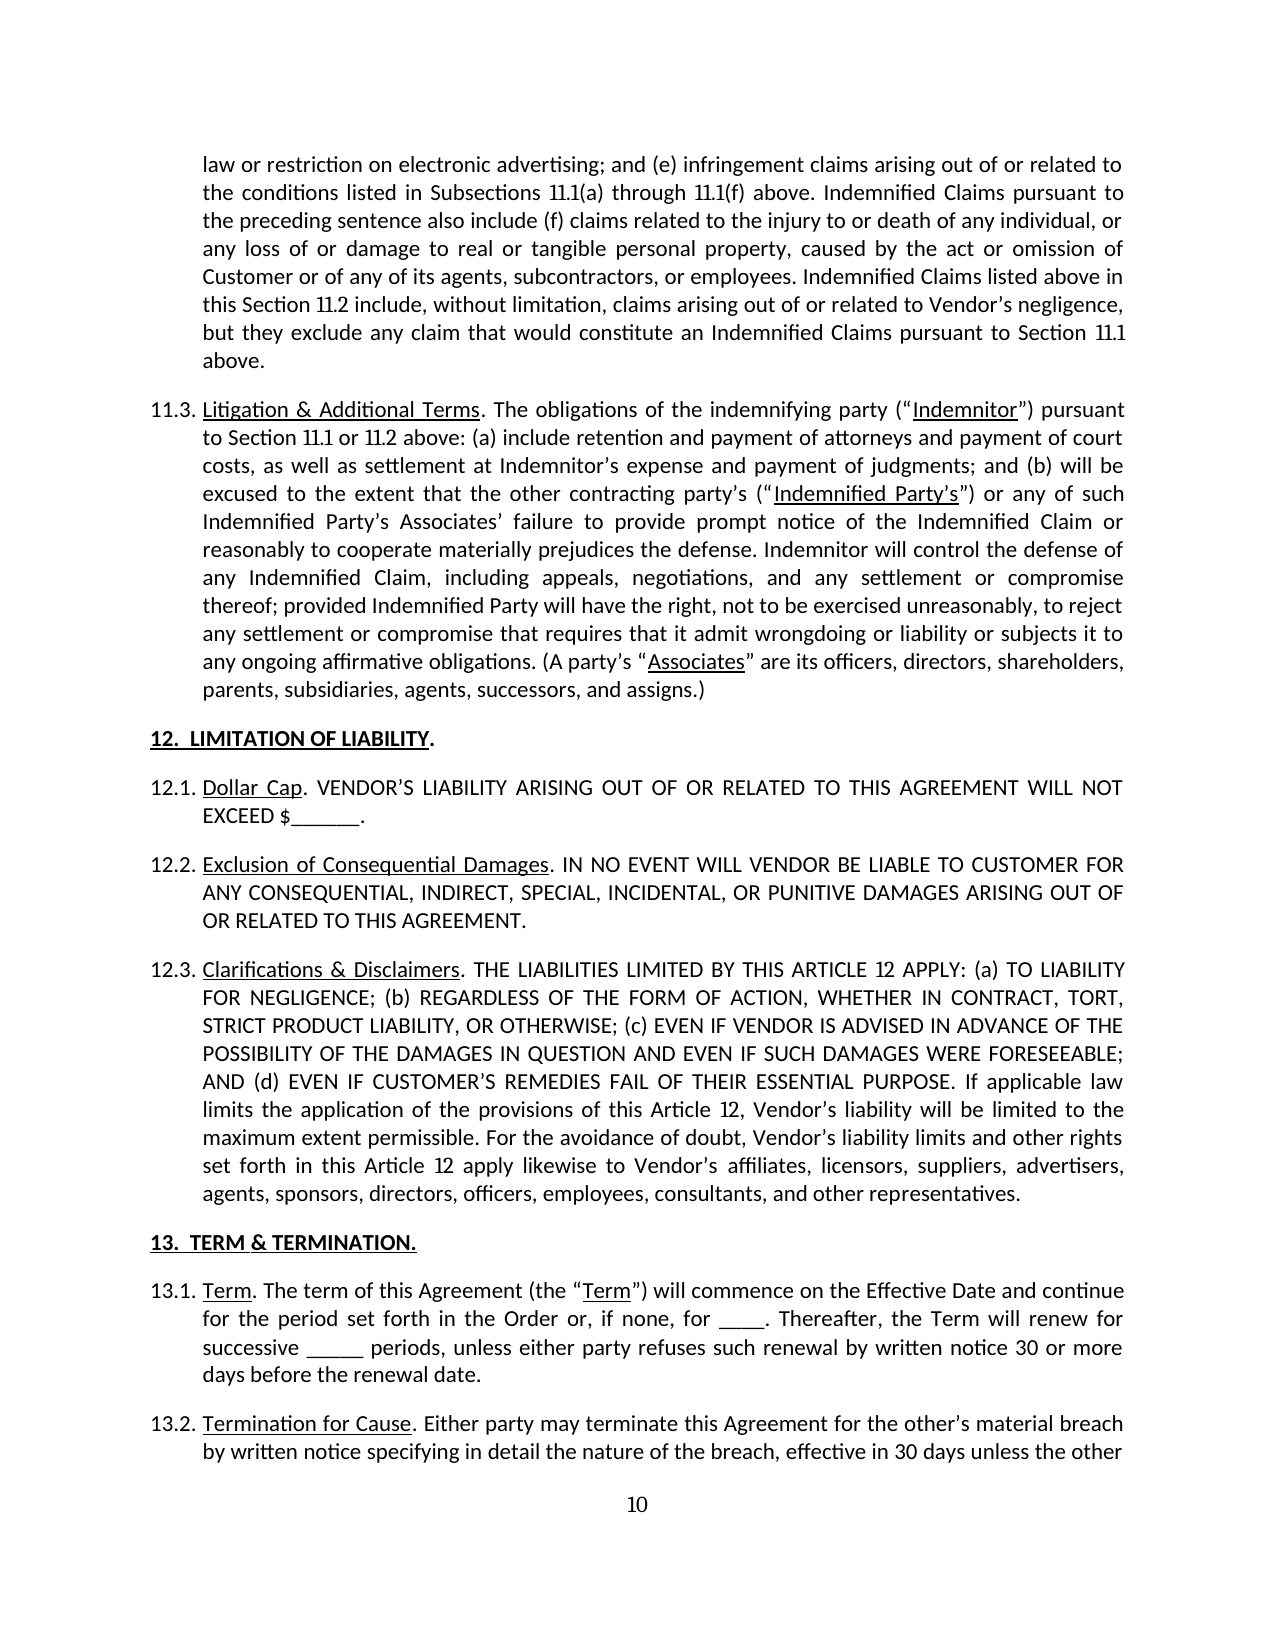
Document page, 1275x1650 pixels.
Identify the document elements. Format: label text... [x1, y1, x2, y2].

list Dollar Cap. VENDOR’S LIABILITY ARISING OUT OF OR RELATED TO THIS AGREEMENT WILL NOT EXCEED $______. [150, 773, 1125, 829]
list TERM & TERMINATION. [150, 1228, 1125, 1256]
list Exclusion of Consequential Damages. IN NO EVENT WILL VENDOR BE LIABLE TO CUSTOMER FOR ANY CONSEQUENTIAL, INDIRECT, SPECIAL, INCIDENTAL, OR PUNITIVE DAMAGES ARISING OUT OF OR RELATED TO THIS AGREEMENT. [150, 850, 1125, 934]
list Litigation & Additional Terms. The obligations of the indemnifying party (“Indemnitor”) pursuant to Section 11.1 or 11.2 above: (a) include retention and payment of attorneys and payment of court costs, as well as settlement at Indemnitor’s expense and payment of judgments; and (b) will be excused to the extent that the other contracting party’s (“Indemnified Party’s”) or any of such Indemnified Party’s Associates’ failure to provide prompt notice of the Indemnified Claim or reasonably to cooperate materially prejudices the defense. Indemnitor will control the defense of any Indemnified Claim, including appeals, negotiations, and any settlement or compromise thereof; provided Indemnified Party will have the right, not to be exercised unreasonably, to reject any settlement or compromise that requires that it admit wrongdoing or liability or subjects it to any ongoing affirmative obligations. (A party’s “Associates” are its officers, directors, shareholders, parents, subsidiaries, agents, successors, and assigns.) [150, 395, 1125, 703]
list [150, 1409, 1125, 1466]
list LIMITATION OF LIABILITY. [150, 724, 1125, 752]
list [150, 150, 1125, 374]
list Term. The term of this Agreement (the “Term”) will commence on the Effective Date and continue for the period set forth in the Order or, if none, for ____. Thereafter, the Term will renew for successive _____ periods, unless either party refuses such renewal by written notice 30 or more days before the renewal date. [150, 1277, 1125, 1389]
list Clarifications & Disclaimers. THE LIABILITIES LIMITED BY THIS ARTICLE 12 APPLY: (a) TO LIABILITY FOR NEGLIGENCE; (b) REGARDLESS OF THE FORM OF ACTION, WHETHER IN CONTRACT, TORT, STRICT PRODUCT LIABILITY, OR OTHERWISE; (c) EVEN IF VENDOR IS ADVISED IN ADVANCE OF THE POSSIBILITY OF THE DAMAGES IN QUESTION AND EVEN IF SUCH DAMAGES WERE FORESEEABLE; AND (d) EVEN IF CUSTOMER’S REMEDIES FAIL OF THEIR ESSENTIAL PURPOSE. If applicable law limits the application of the provisions of this Article 12, Vendor’s liability will be limited to the maximum extent permissible. For the avoidance of doubt, Vendor’s liability limits and other rights set forth in this Article 12 apply likewise to Vendor’s affiliates, licensors, suppliers, advertisers, agents, sponsors, directors, officers, employees, consultants, and other representatives. [150, 955, 1125, 1207]
